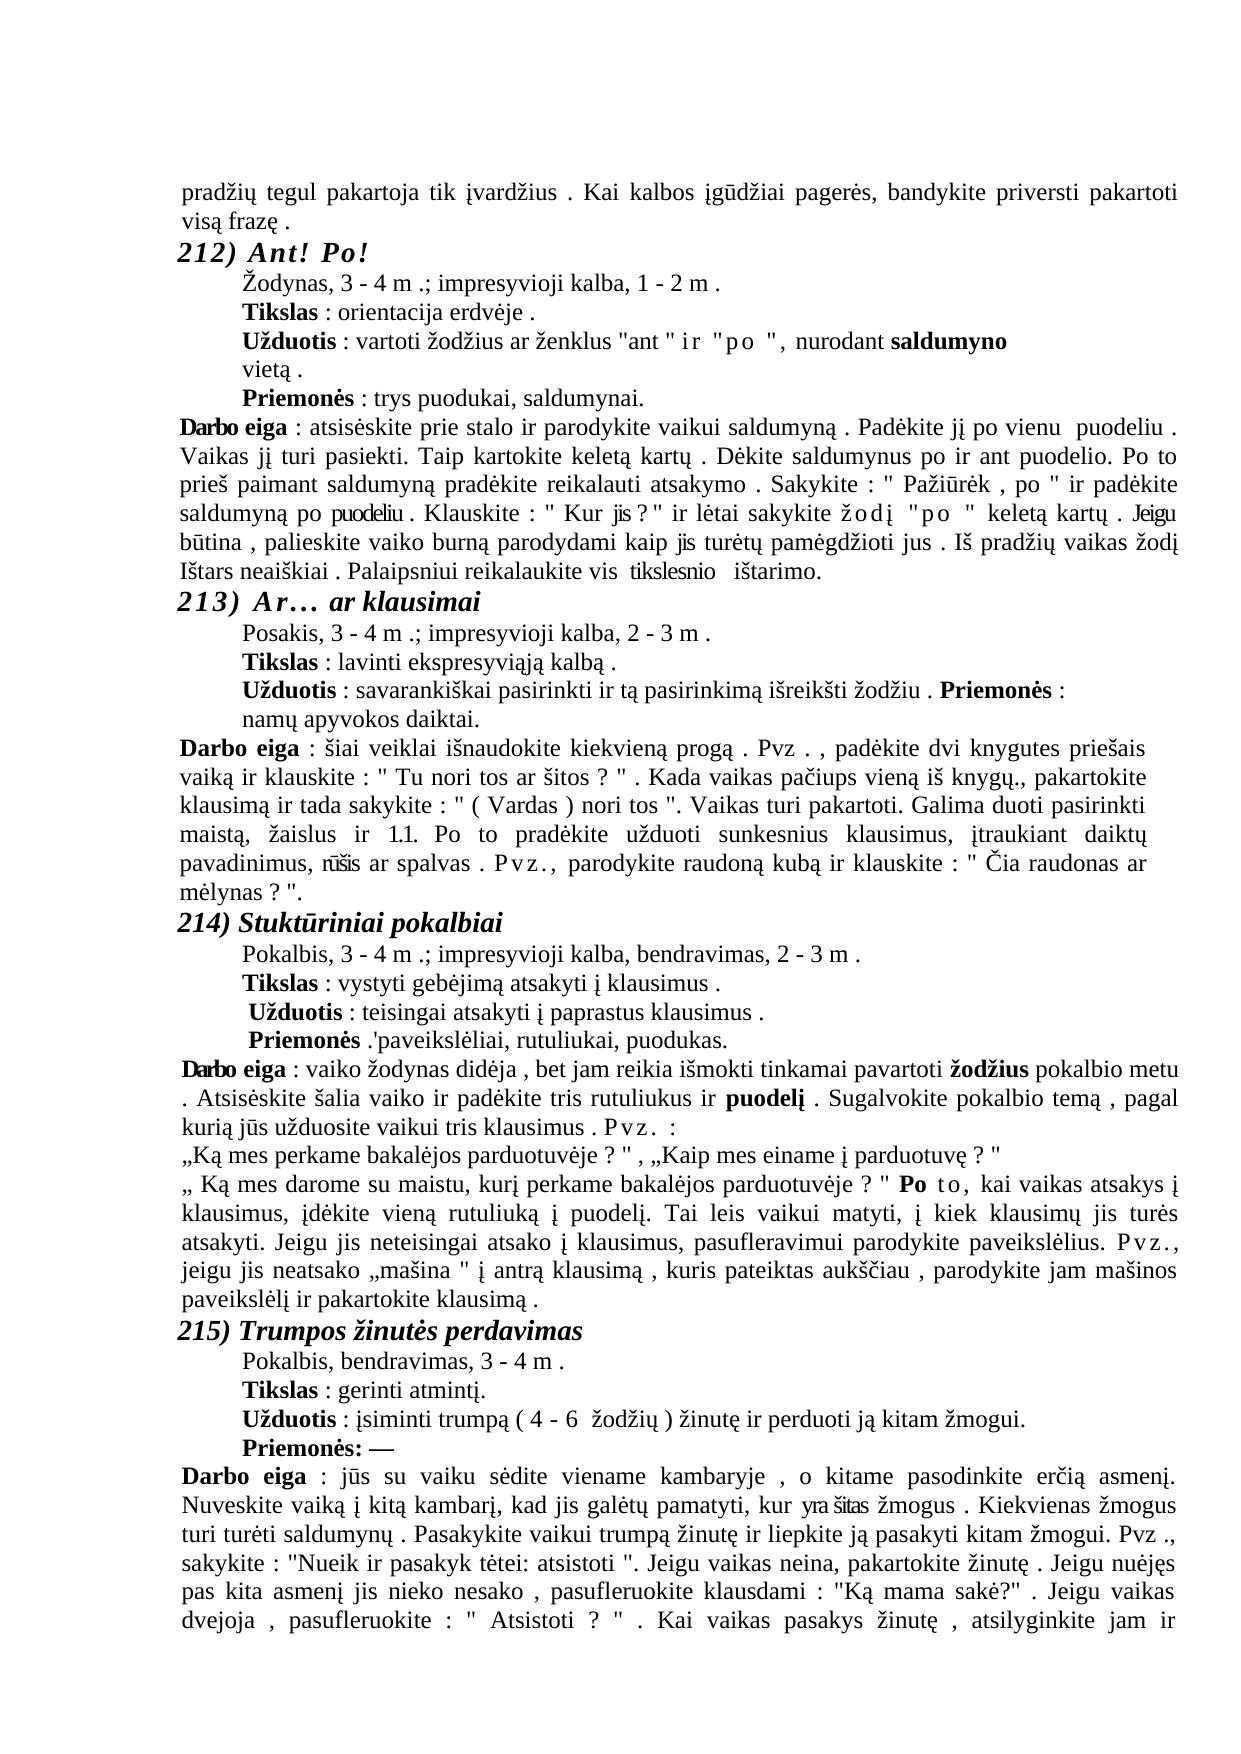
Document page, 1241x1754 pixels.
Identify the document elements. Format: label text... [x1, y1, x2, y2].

text Žodynas, 3 - 4 m .; impresyvioji kalba, 1 - 2 m . [242, 268, 898, 297]
text Darbo eiga : šiai veiklai išnaudokite kiekvieną progą . Pvz . , padėkite dvi knygutes priešais vaiką ir klauskite : " Tu nori tos ar šitos ? " . Kada vaikas pačiups vieną iš knygų., pakartokite klausimą ir tada sakykite : " ( Vardas ) nori tos ". Vaikas turi pakartoti. Galima duoti pasirinkti maistą, žaislus ir 1.1. Po to pradėkite užduoti sunkesnius klausimus, įtraukiant daiktų pavadinimus, rūšis ar spalvas . Pvz., parodykite raudoną kubą ir klauskite : " Čia raudonas ar mėlynas ? ". [179, 733, 1148, 906]
text Posakis, 3 - 4 m .; impresyvioji kalba, 2 - 3 m . [242, 618, 854, 647]
text „ Ką mes darome su maistu, kurį perkame bakalėjos parduotuvėje ? " Po to, kai vaikas atsakys į klausimus, įdėkite vieną rutuliuką į puodelį. Tai leis vaikui matyti, į kiek klausimų jis turės atsakyti. Jeigu jis neteisingai atsako į klausimus, pasufleravimui parodykite paveikslėlius. Pvz., jeigu jis neatsako „mašina " į antrą klausimą , kuris pateiktas aukščiau , parodykite jam mašinos paveikslėlį ir pakartokite klausimą . [181, 1169, 1179, 1313]
text Pokalbis, 3 - 4 m .; impresyvioji kalba, bendravimas, 2 - 3 m . [242, 939, 1181, 968]
text 215) Trumpos žinutės perdavimas [177, 1313, 1181, 1346]
text Užduotis : įsiminti trumpą ( 4-6 žodžių ) žinutę ir perduoti ją kitam žmogui. [181, 1404, 1181, 1433]
text Tikslas : gerinti atmintį. [181, 1375, 1181, 1404]
text Užduotis : vartoti žodžius ar ženklus "ant " ir "po ", nurodant saldumyno vietą . [242, 326, 1054, 383]
text Tikslas : vystyti gebėjimą atsakyti į klausimus . [242, 968, 1081, 997]
text Tikslas : lavinti ekspresyviąją kalbą . [242, 647, 854, 676]
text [181, 1461, 1177, 1634]
text Priemonės : trys puodukai, saldumynai. [242, 383, 1181, 412]
text Užduotis : teisingai atsakyti į paprastus klausimus . [242, 997, 1081, 1025]
text Tikslas : orientacija erdvėje . [242, 297, 898, 326]
text Darbo eiga : atsisėskite prie stalo ir parodykite vaikui saldumyną . Padėkite jį po vienu puodeliu . Vaikas jį turi pasiekti. Taip kartokite keletą kartų . Dėkite saldumynus po ir ant puodelio. Po to prieš paimant saldumyną pradėkite reikalauti atsakymo . Sakykite : " Pažiūrėk , po " ir padėkite saldumyną po puodeliu . Klauskite : " Kur jis ? " ir lėtai sakykite žodį "po " keletą kartų . Jeigu būtina , palieskite vaiko burną parodydami kaip jis turėtų pamėgdžioti jus . Iš pradžių vaikas žodį Ištars neaiškiai . Palaipsniui reikalaukite vis tikslesnio ištarimo. [179, 412, 1179, 584]
text 212) Ant! Po! [177, 235, 1181, 268]
text 213) Ar... ar klausimai [177, 584, 1181, 618]
text Darbo eiga : vaiko žodynas didėja , bet jam reikia išmokti tinkamai pavartoti žodžius pokalbio metu . Atsisėskite šalia vaiko ir padėkite tris rutuliukus ir puodelį . Sugalvokite pokalbio temą , pagal kurią jūs užduosite vaikui tris klausimus . Pvz. : [181, 1054, 1179, 1140]
text Priemonės: — [181, 1433, 1181, 1461]
text Užduotis : savarankiškai pasirinkti ir tą pasirinkimą išreikšti žodžiu . Priemonės : namų apyvokos daiktai. [242, 676, 1087, 733]
text „Ką mes perkame bakalėjos parduotuvėje ? " , „Kaip mes einame į parduotuvę ? " [181, 1140, 1181, 1169]
text 214) Stuktūriniai pokalbiai [177, 906, 1181, 939]
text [181, 177, 1179, 235]
text Priemonės .'paveikslėliai, rutuliukai, puodukas. [242, 1025, 1081, 1054]
text Pokalbis, bendravimas, 3 - 4 m . [181, 1346, 1181, 1375]
